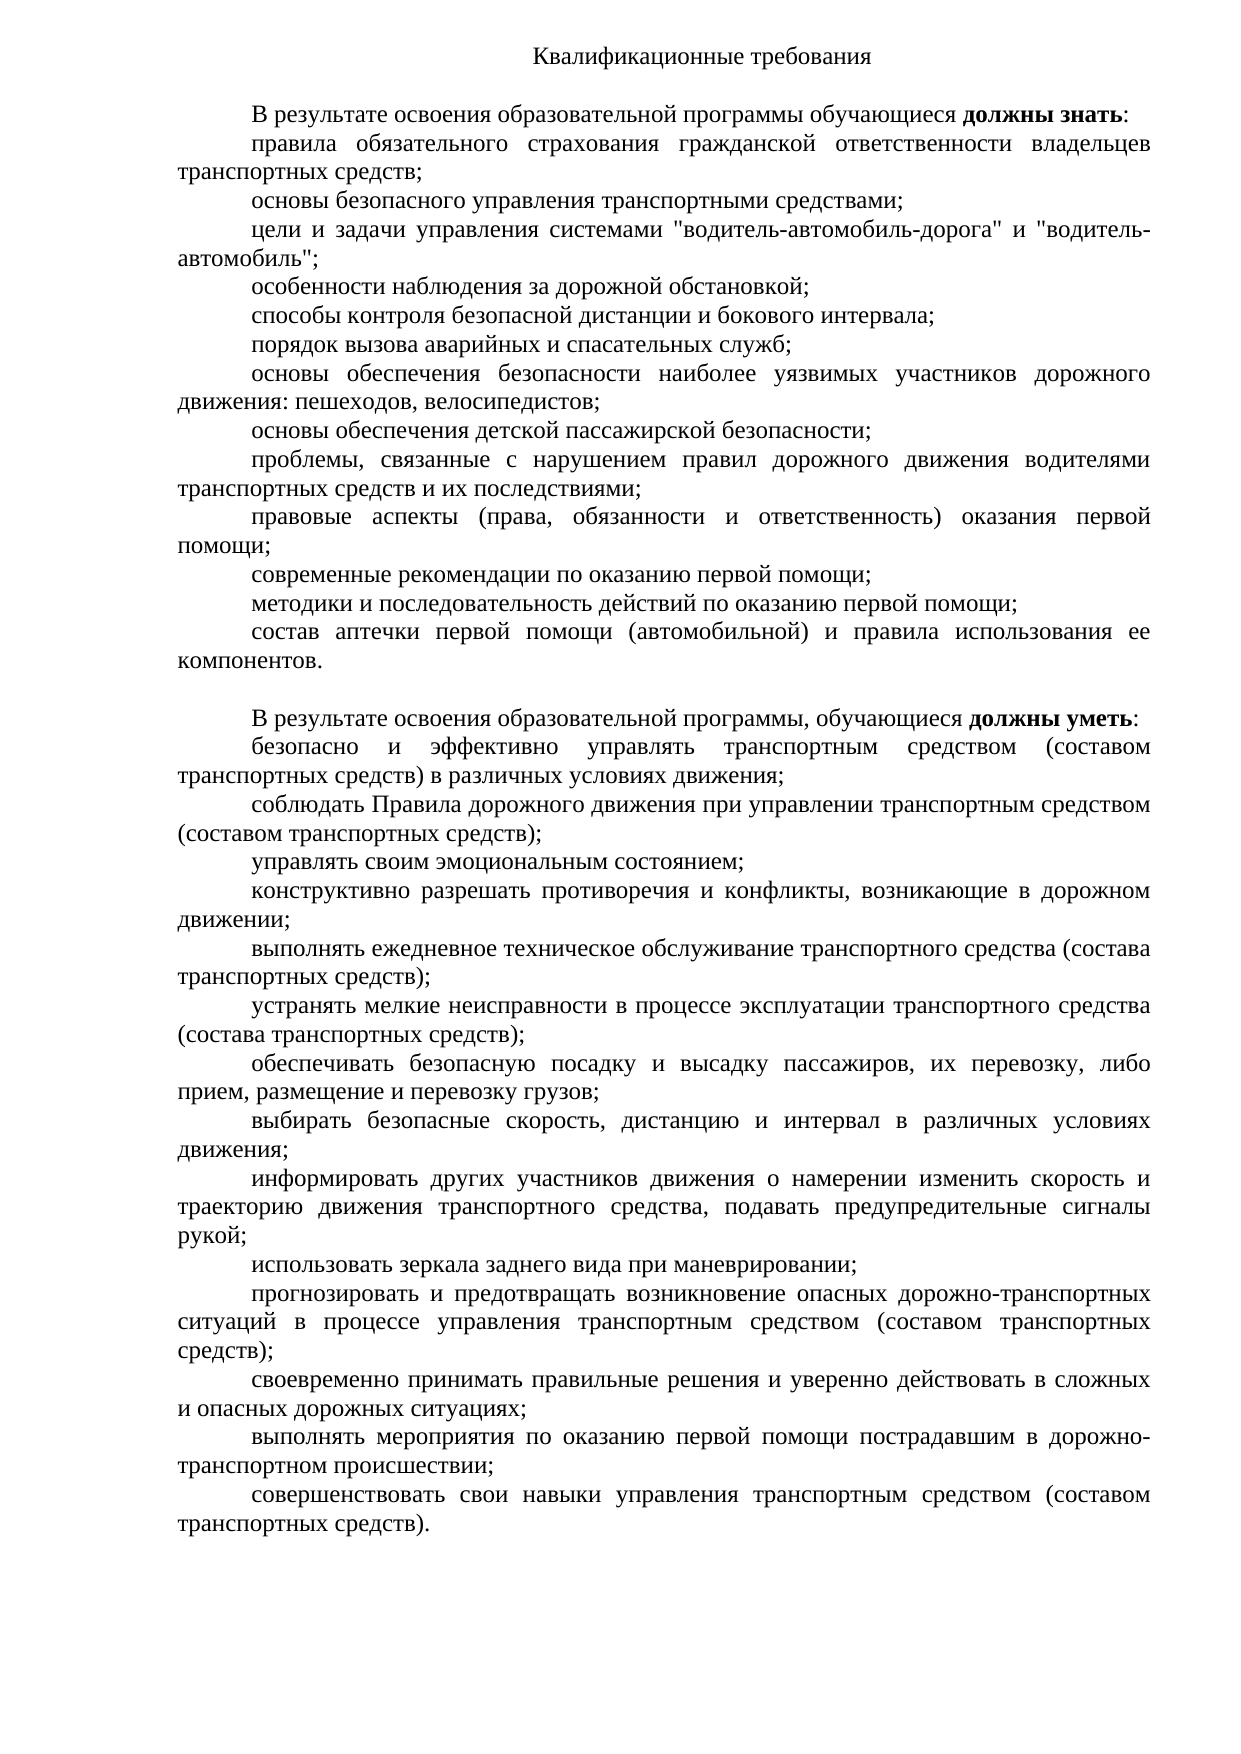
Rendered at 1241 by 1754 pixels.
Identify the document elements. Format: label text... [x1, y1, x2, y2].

text цели и задачи управления системами "водитель-автомобиль-дорога" и "водитель-автомобиль"; [177, 214, 1152, 271]
text прогнозировать и предотвращать возникновение опасных дорожно-транспортных ситуаций в процессе управления транспортным средством (составом транспортных средств); [177, 1278, 1152, 1364]
text выполнять мероприятия по оказанию первой помощи пострадавшим в дорожно-транспортном происшествии; [177, 1421, 1152, 1479]
text выбирать безопасные скорость, дистанцию и интервал в различных условиях движения; [177, 1105, 1152, 1163]
text основы безопасного управления транспортными средствами; [177, 185, 1152, 214]
text конструктивно разрешать противоречия и конфликты, возникающие в дорожном движении; [177, 875, 1152, 933]
text В результате освоения образовательной программы, обучающиеся должны уметь: [177, 703, 1152, 731]
text В результате освоения образовательной программы обучающиеся должны знать: [177, 99, 1152, 128]
text правовые аспекты (права, обязанности и ответственность) оказания первой помощи; [177, 501, 1152, 559]
text безопасно и эффективно управлять транспортным средством (составом транспортных средств) в различных условиях движения; [177, 731, 1152, 789]
text порядок вызова аварийных и спасательных служб; [177, 329, 1152, 358]
text правила обязательного страхования гражданской ответственности владельцев транспортных средств; [177, 128, 1152, 185]
text соблюдать Правила дорожного движения при управлении транспортным средством (составом транспортных средств); [177, 789, 1152, 846]
text обеспечивать безопасную посадку и высадку пассажиров, их перевозку, либо прием, размещение и перевозку грузов; [177, 1048, 1152, 1105]
text основы обеспечения детской пассажирской безопасности; [177, 415, 1152, 444]
text проблемы, связанные с нарушением правил дорожного движения водителями транспортных средств и их последствиями; [177, 444, 1152, 501]
text своевременно принимать правильные решения и уверенно действовать в сложных и опасных дорожных ситуациях; [177, 1364, 1152, 1421]
text Квалификационные требования [177, 41, 1152, 70]
text методики и последовательность действий по оказанию первой помощи; [177, 588, 1152, 616]
text выполнять ежедневное техническое обслуживание транспортного средства (состава транспортных средств); [177, 933, 1152, 990]
text совершенствовать свои навыки управления транспортным средством (составом транспортных средств). [177, 1479, 1152, 1536]
text состав аптечки первой помощи (автомобильной) и правила использования ее компонентов. [177, 616, 1152, 674]
text способы контроля безопасной дистанции и бокового интервала; [177, 300, 1152, 329]
text информировать других участников движения о намерении изменить скорость и траекторию движения транспортного средства, подавать предупредительные сигналы рукой; [177, 1163, 1152, 1249]
text устранять мелкие неисправности в процессе эксплуатации транспортного средства (состава транспортных средств); [177, 990, 1152, 1048]
text использовать зеркала заднего вида при маневрировании; [177, 1249, 1152, 1278]
text особенности наблюдения за дорожной обстановкой; [177, 271, 1152, 300]
text современные рекомендации по оказанию первой помощи; [177, 559, 1152, 588]
text управлять своим эмоциональным состоянием; [177, 846, 1152, 875]
text основы обеспечения безопасности наиболее уязвимых участников дорожного движения: пешеходов, велосипедистов; [177, 358, 1152, 415]
